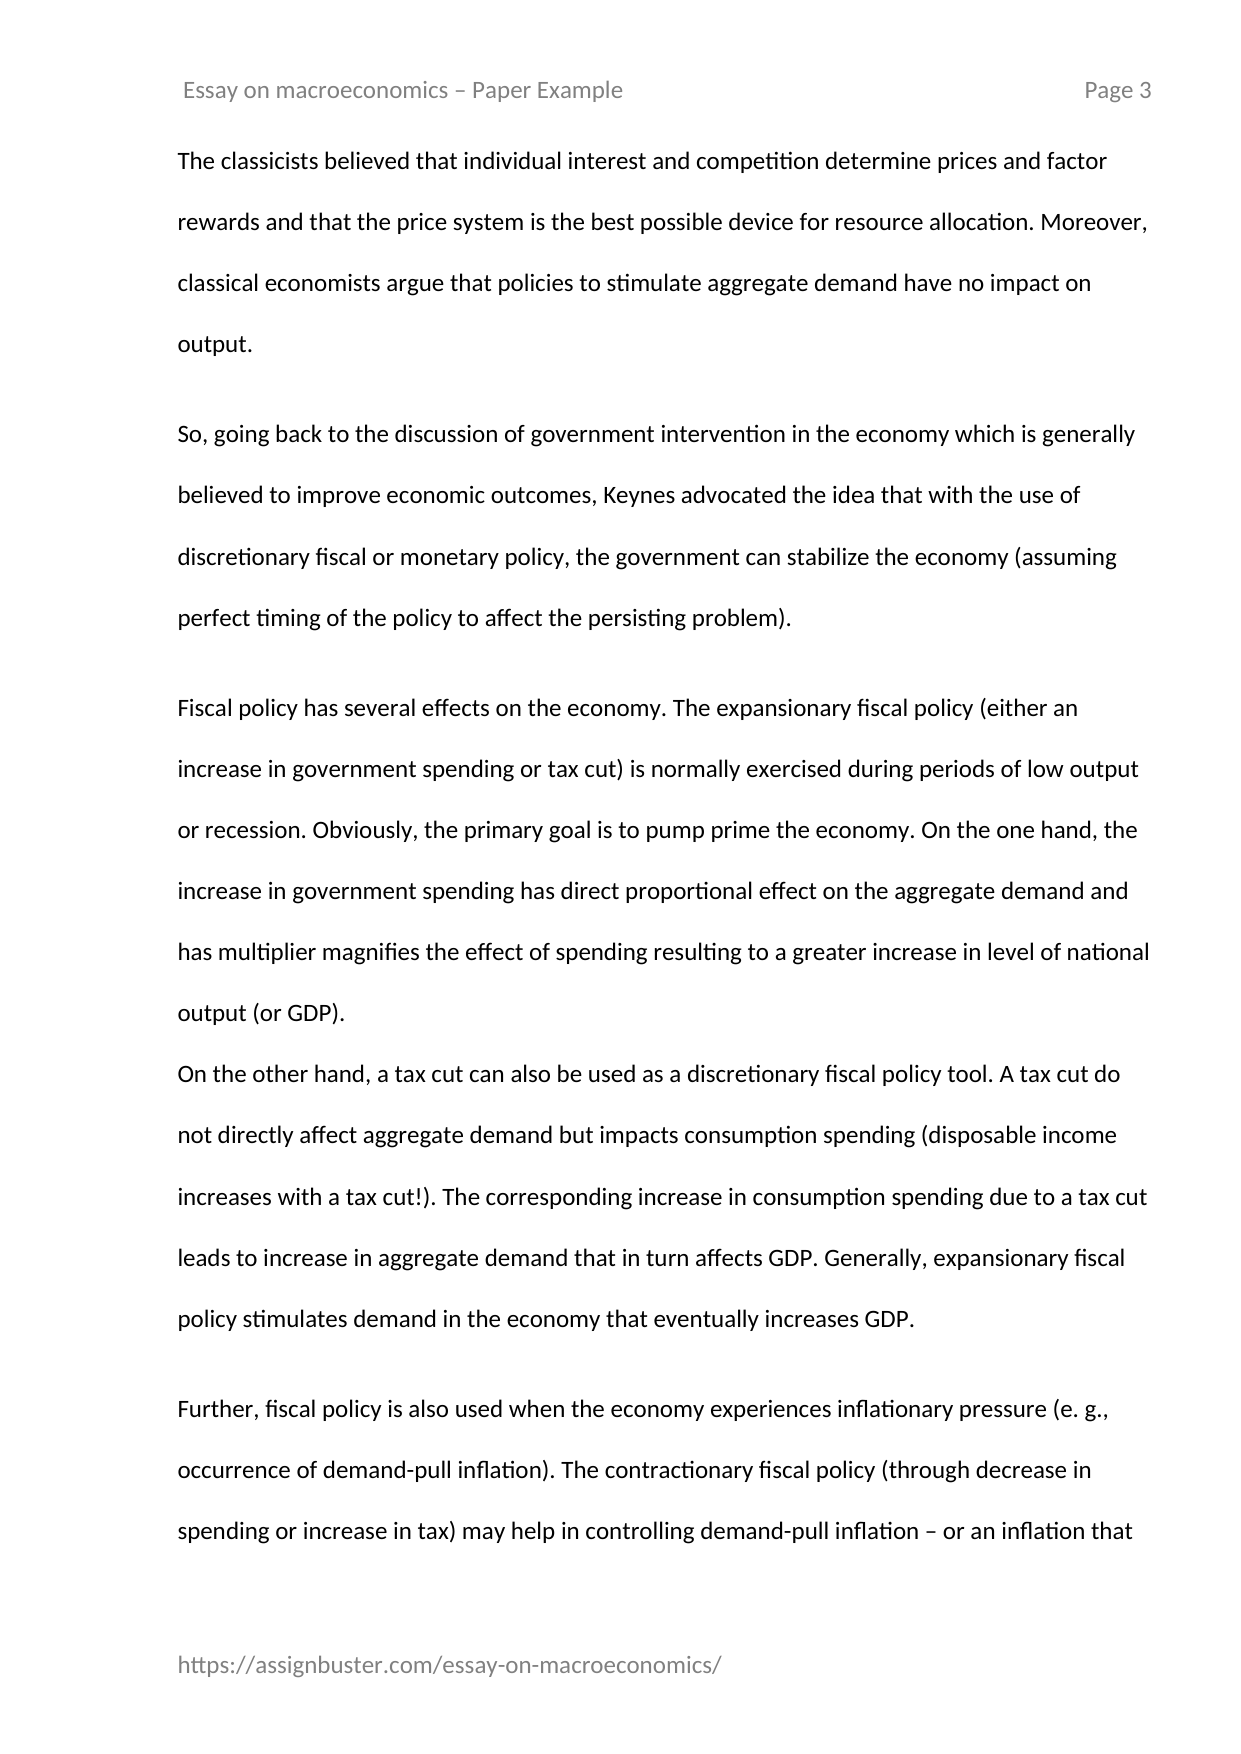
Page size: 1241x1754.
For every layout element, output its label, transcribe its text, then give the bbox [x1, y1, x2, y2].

text The classicists believed that individual interest and competition determine prices and factor rewards and that the price system is the best possible device for resource allocation. Moreover, classical economists argue that policies to stimulate aggregate demand have no impact on output. [177, 145, 1152, 359]
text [177, 1393, 1152, 1546]
text So, going back to the discussion of government intervention in the economy which is generally believed to improve economic outcomes, Keynes advocated the idea that with the use of discretionary fiscal or monetary policy, the government can stabilize the economy (assuming perfect timing of the policy to affect the persisting problem). [177, 419, 1152, 632]
text Fiscal policy has several effects on the economy. The expansionary fiscal policy (either an increase in government spending or tax cut) is normally exercised during periods of low output or recession. Obviously, the primary goal is to pump prime the economy. On the one hand, the increase in government spending has direct proportional effect on the aggregate demand and has multiplier magnifies the effect of spending resulting to a greater increase in level of national output (or GDP). On the other hand, a tax cut can also be used as a discretionary fiscal policy tool. A tax cut do not directly affect aggregate demand but impacts consumption spending (disposable income increases with a tax cut!). The corresponding increase in consumption spending due to a tax cut leads to increase in aggregate demand that in turn affects GDP. Generally, expansionary fiscal policy stimulates demand in the economy that eventually increases GDP. [177, 692, 1152, 1333]
